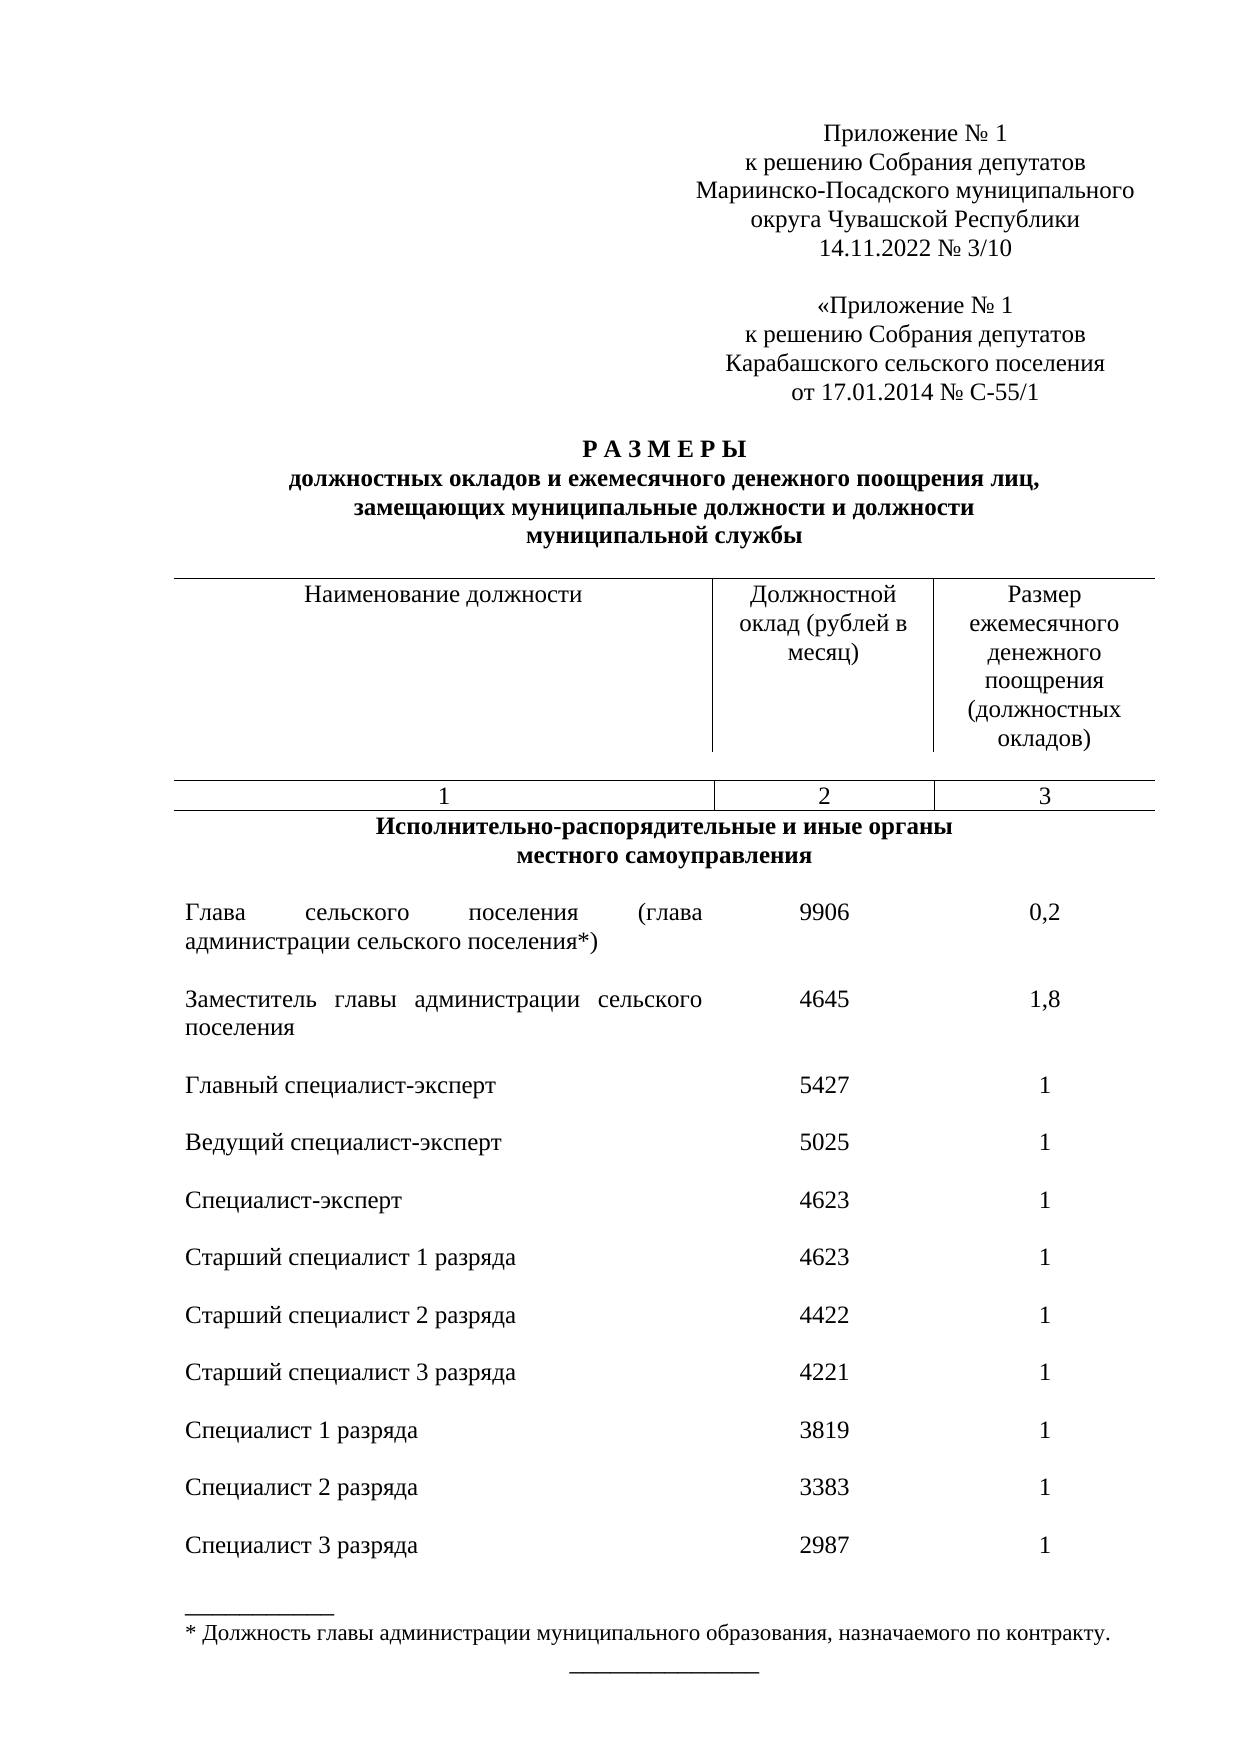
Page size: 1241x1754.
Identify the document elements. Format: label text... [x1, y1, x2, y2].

text «Приложение № 1 [687, 291, 1143, 319]
text 14.11.2022 № 3/10 [687, 233, 1143, 262]
table_cell Специалист 1 разряда [174, 1415, 714, 1472]
table_cell 4645 [714, 984, 934, 1070]
text * Должность главы администрации муниципального образования, назначаемого по контракту. [185, 1619, 1143, 1645]
table_cell 1 [935, 1185, 1155, 1242]
table_cell 1 [935, 1358, 1155, 1415]
table_cell 1 [935, 1415, 1155, 1472]
table_cell 1 [935, 1128, 1155, 1185]
table_cell 1 [935, 1070, 1155, 1127]
table_header Наименование должности [174, 579, 712, 752]
text замещающих муниципальные должности и должности [185, 492, 1143, 521]
table_header Размер ежемесячного денежного поощрения (должностных окладов) [934, 579, 1155, 752]
table_cell 9906 [714, 898, 934, 984]
table_cell Ведущий специалист-эксперт [174, 1128, 714, 1185]
table_cell 4221 [714, 1358, 934, 1415]
table_cell 4623 [714, 1185, 934, 1242]
table_cell 4422 [714, 1300, 934, 1357]
text ___________ [185, 1587, 1143, 1619]
table_cell Специалист-эксперт [174, 1185, 714, 1242]
table_cell Специалист 2 разряда [174, 1473, 714, 1530]
table_header 1 [174, 781, 714, 810]
table_cell Специалист 3 разряда [174, 1530, 714, 1587]
table_cell Старший специалист 3 разряда [174, 1358, 714, 1415]
table_cell 5427 [714, 1070, 934, 1127]
table_cell Глава сельского поселения (глава администрации сельского поселения*) [174, 898, 714, 984]
table_cell 1 [935, 1473, 1155, 1530]
text ______________ [185, 1645, 1143, 1676]
table_header Должностной оклад (рублей в месяц) [713, 579, 933, 752]
table_cell 4623 [714, 1243, 934, 1300]
text от 17.01.2014 № С-55/1 [687, 377, 1143, 406]
table_cell 2987 [714, 1530, 934, 1587]
text Р А З М Е Р Ы [185, 434, 1143, 463]
table_cell 1 [935, 1243, 1155, 1300]
table_cell 1 [935, 1300, 1155, 1357]
table_cell Заместитель главы администрации сельского поселения [174, 984, 714, 1070]
table_cell 3819 [714, 1415, 934, 1472]
table_cell 1 [935, 1530, 1155, 1587]
table_cell 5025 [714, 1128, 934, 1185]
table_cell Главный специалист-эксперт [174, 1070, 714, 1127]
table_cell 1,8 [935, 984, 1155, 1070]
table_cell 0,2 [935, 898, 1155, 984]
table_cell Исполнительно-распорядительные и иные органы местного самоуправления [174, 811, 1155, 897]
text Приложение № 1 [687, 118, 1143, 147]
table_cell Старший специалист 2 разряда [174, 1300, 714, 1357]
text муниципальной службы [185, 521, 1143, 549]
table_header 3 [935, 781, 1155, 810]
text к решению Собрания депутатов Карабашского сельского поселения [687, 319, 1143, 377]
table_cell Старший специалист 1 разряда [174, 1243, 714, 1300]
table_header 2 [715, 781, 934, 810]
table_cell 3383 [714, 1473, 934, 1530]
text должностных окладов и ежемесячного денежного поощрения лиц, [185, 463, 1143, 492]
text к решению Собрания депутатов Мариинско-Посадского муниципального округа Чувашской Республики [687, 147, 1143, 233]
